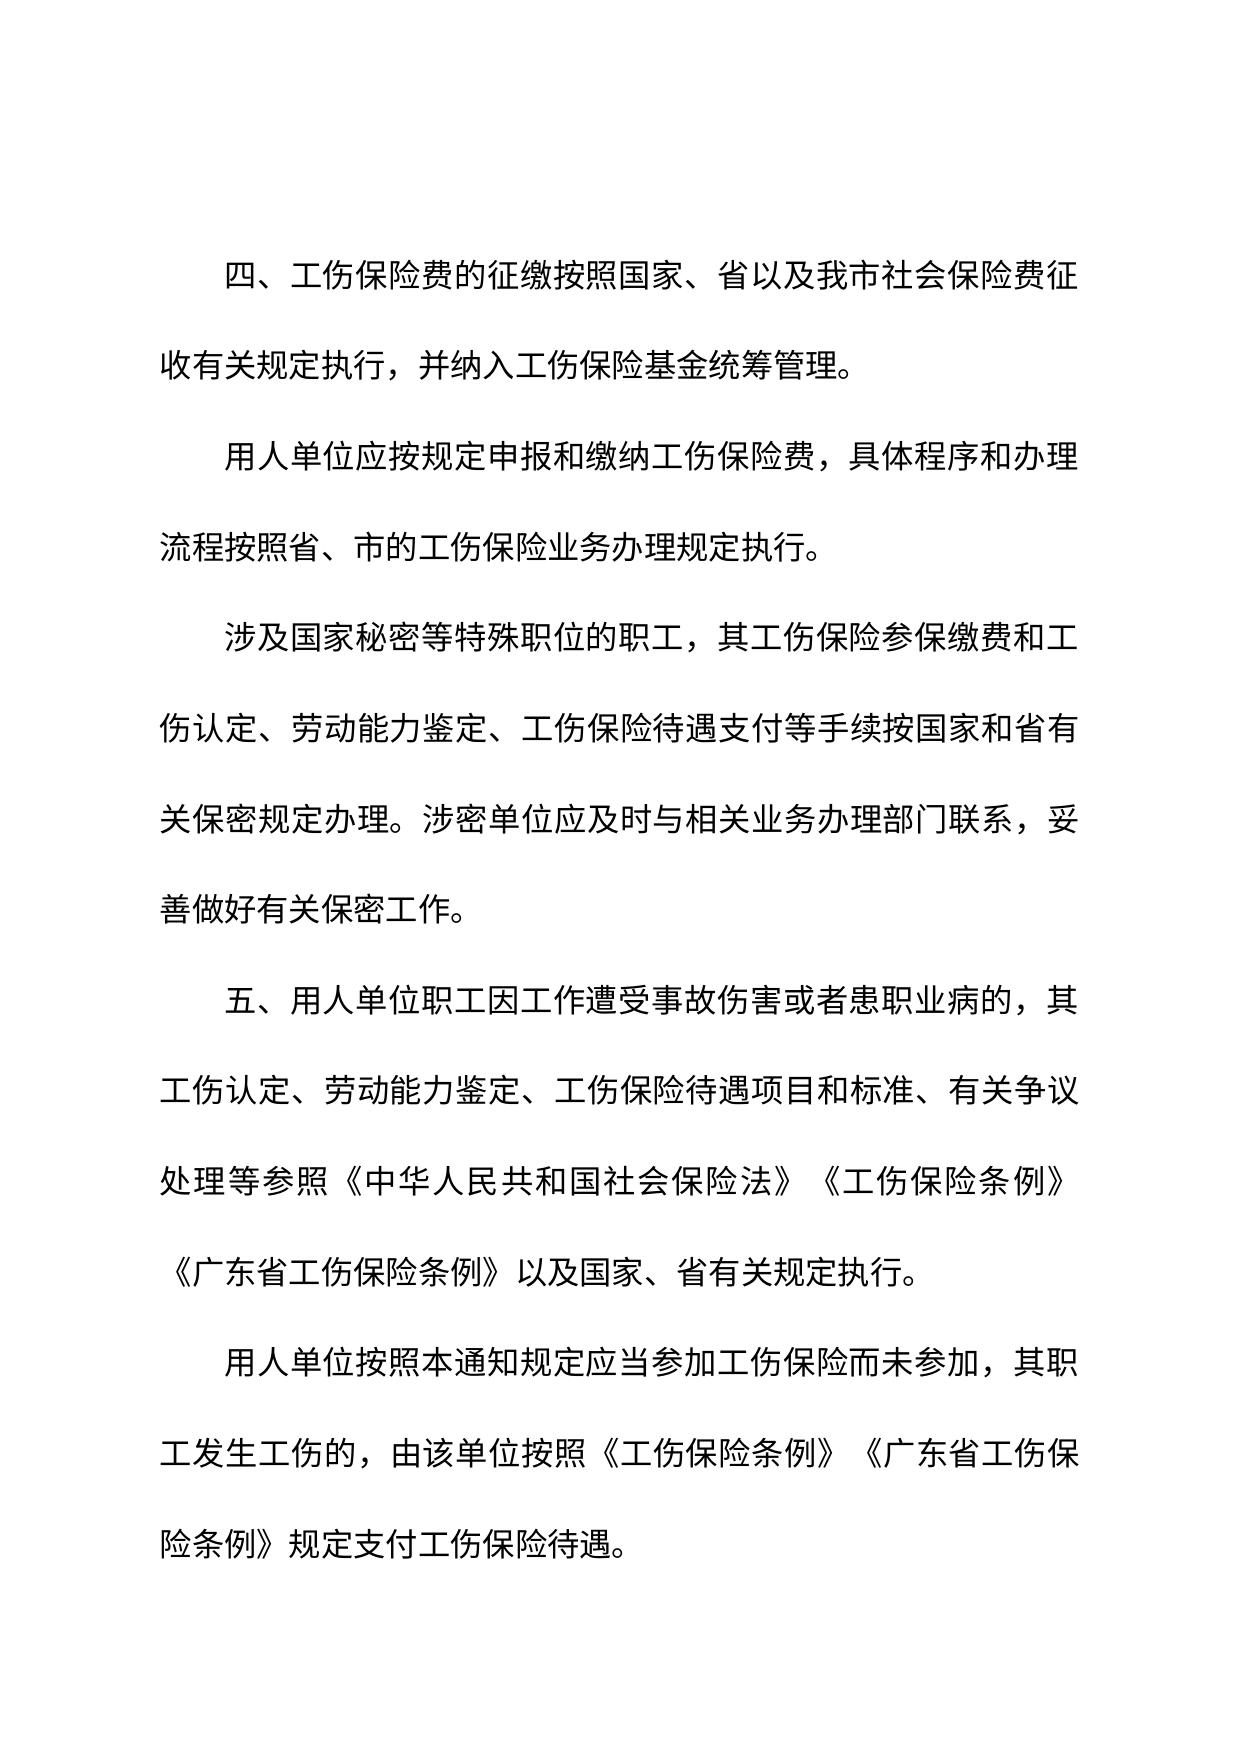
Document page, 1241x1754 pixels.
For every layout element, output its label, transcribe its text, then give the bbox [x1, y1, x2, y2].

text 涉及国家秘密等特殊职位的职工，其工伤保险参保缴费和工伤认定、劳动能力鉴定、工伤保险待遇支付等手续按国家和省有关保密规定办理。涉密单位应及时与相关业务办理部门联系，妥善做好有关保密工作。 [159, 590, 1081, 953]
text 四、工伤保险费的征缴按照国家、省以及我市社会保险费征收有关规定执行，并纳入工伤保险基金统筹管理。 [159, 228, 1081, 409]
text 用人单位按照本通知规定应当参加工伤保险而未参加，其职工发生工伤的，由该单位按照《工伤保险条例》《广东省工伤保险条例》规定支付工伤保险待遇。 [159, 1315, 1081, 1587]
text 用人单位应按规定申报和缴纳工伤保险费，具体程序和办理流程按照省、市的工伤保险业务办理规定执行。 [159, 409, 1081, 590]
text 五、用人单位职工因工作遭受事故伤害或者患职业病的，其工伤认定、劳动能力鉴定、工伤保险待遇项目和标准、有关争议处理等参照《中华人民共和国社会保险法》《工伤保险条例》《广东省工伤保险条例》以及国家、省有关规定执行。 [159, 953, 1081, 1315]
